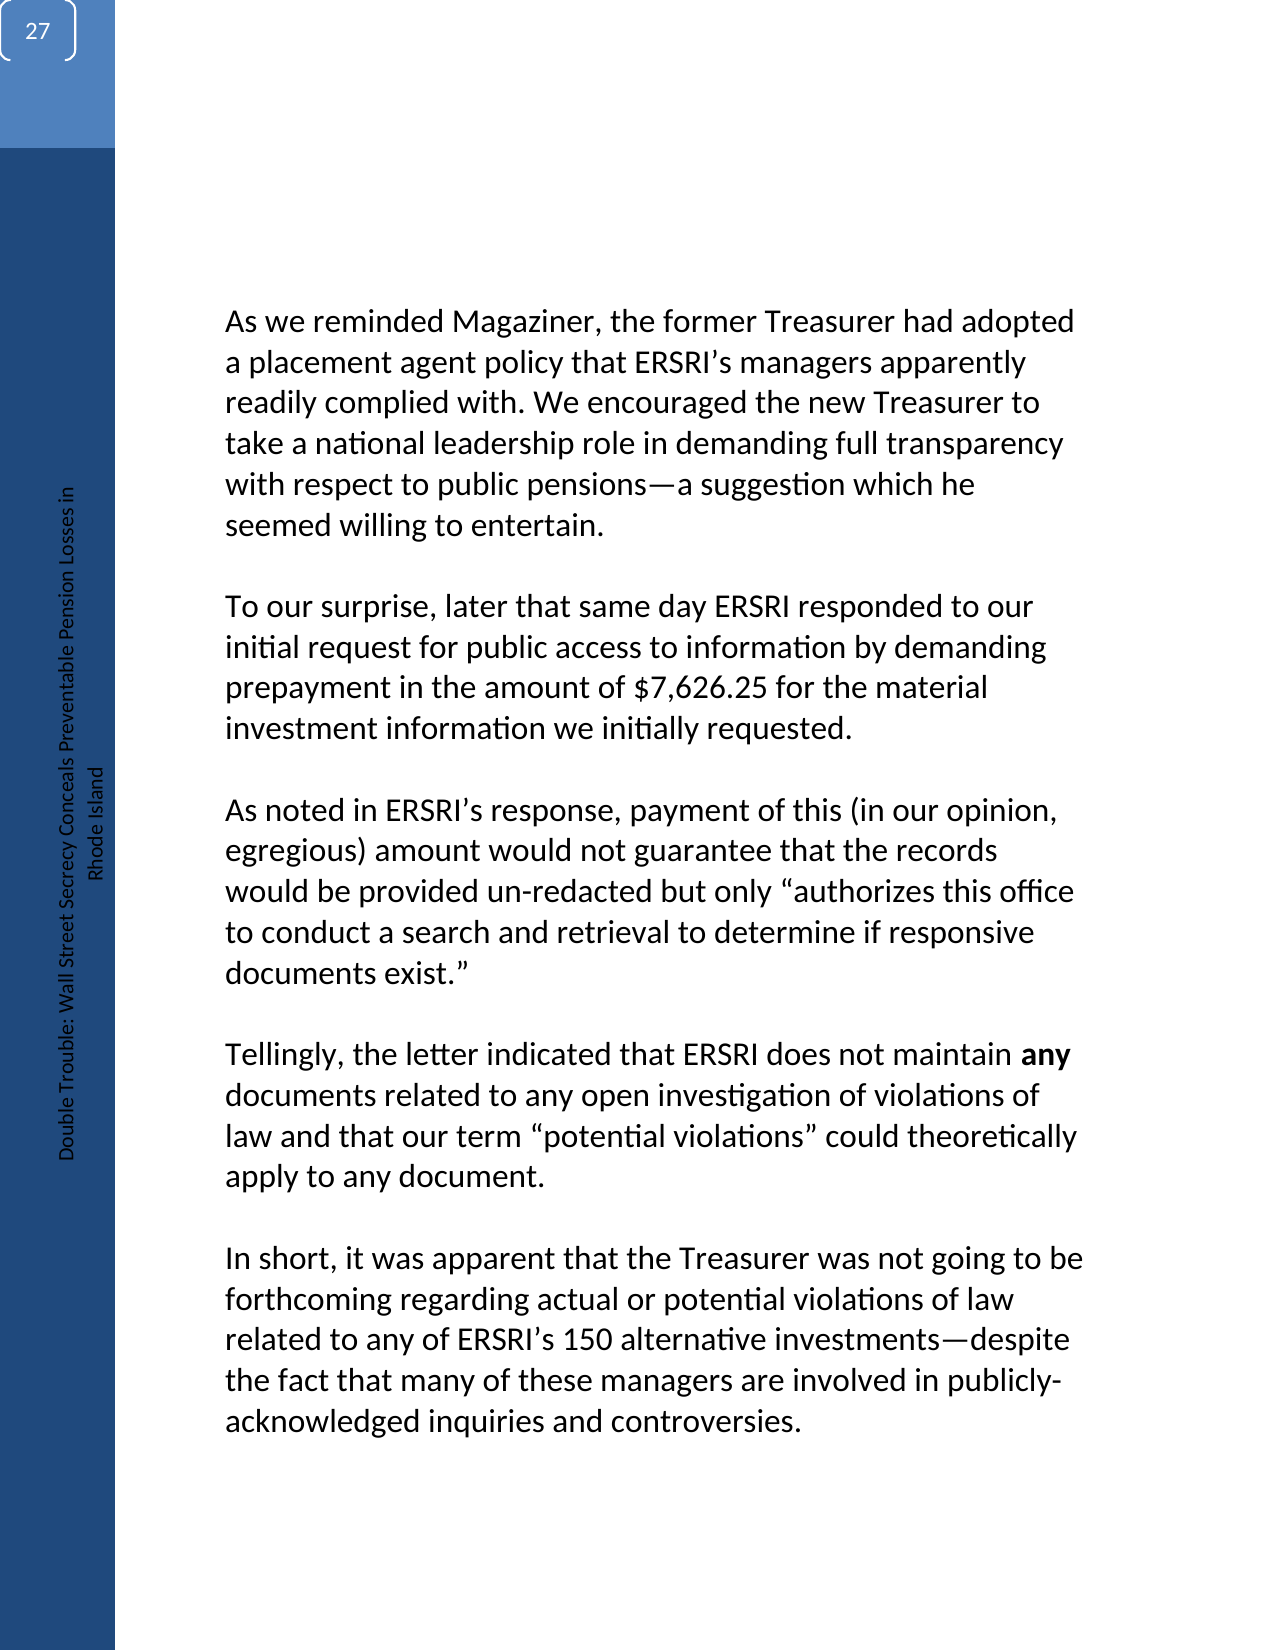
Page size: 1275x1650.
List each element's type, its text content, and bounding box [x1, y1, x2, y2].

text As we reminded Magaziner, the former Treasurer had adopted a placement agent policy that ERSRI’s managers apparently readily complied with. We encouraged the new Treasurer to take a national leadership role in demanding full transparency with respect to public pensions—a suggestion which he seemed willing to entertain. [225, 300, 1087, 544]
text To our surprise, later that same day ERSRI responded to our initial request for public access to information by demanding prepayment in the amount of $7,626.25 for the material investment information we initially requested. [225, 585, 1087, 748]
text In short, it was apparent that the Treasurer was not going to be forthcoming regarding actual or potential violations of law related to any of ERSRI’s 150 alternative investments—despite the fact that many of these managers are involved in publicly-acknowledged inquiries and controversies. [225, 1237, 1087, 1440]
text As noted in ERSRI’s response, payment of this (in our opinion, egregious) amount would not guarantee that the records would be provided un-redacted but only “authorizes this office to conduct a search and retrieval to determine if responsive documents exist.” [225, 789, 1087, 992]
text Tellingly, the letter indicated that ERSRI does not maintain any documents related to any open investigation of violations of law and that our term “potential violations” could theoretically apply to any document. [225, 1033, 1087, 1196]
